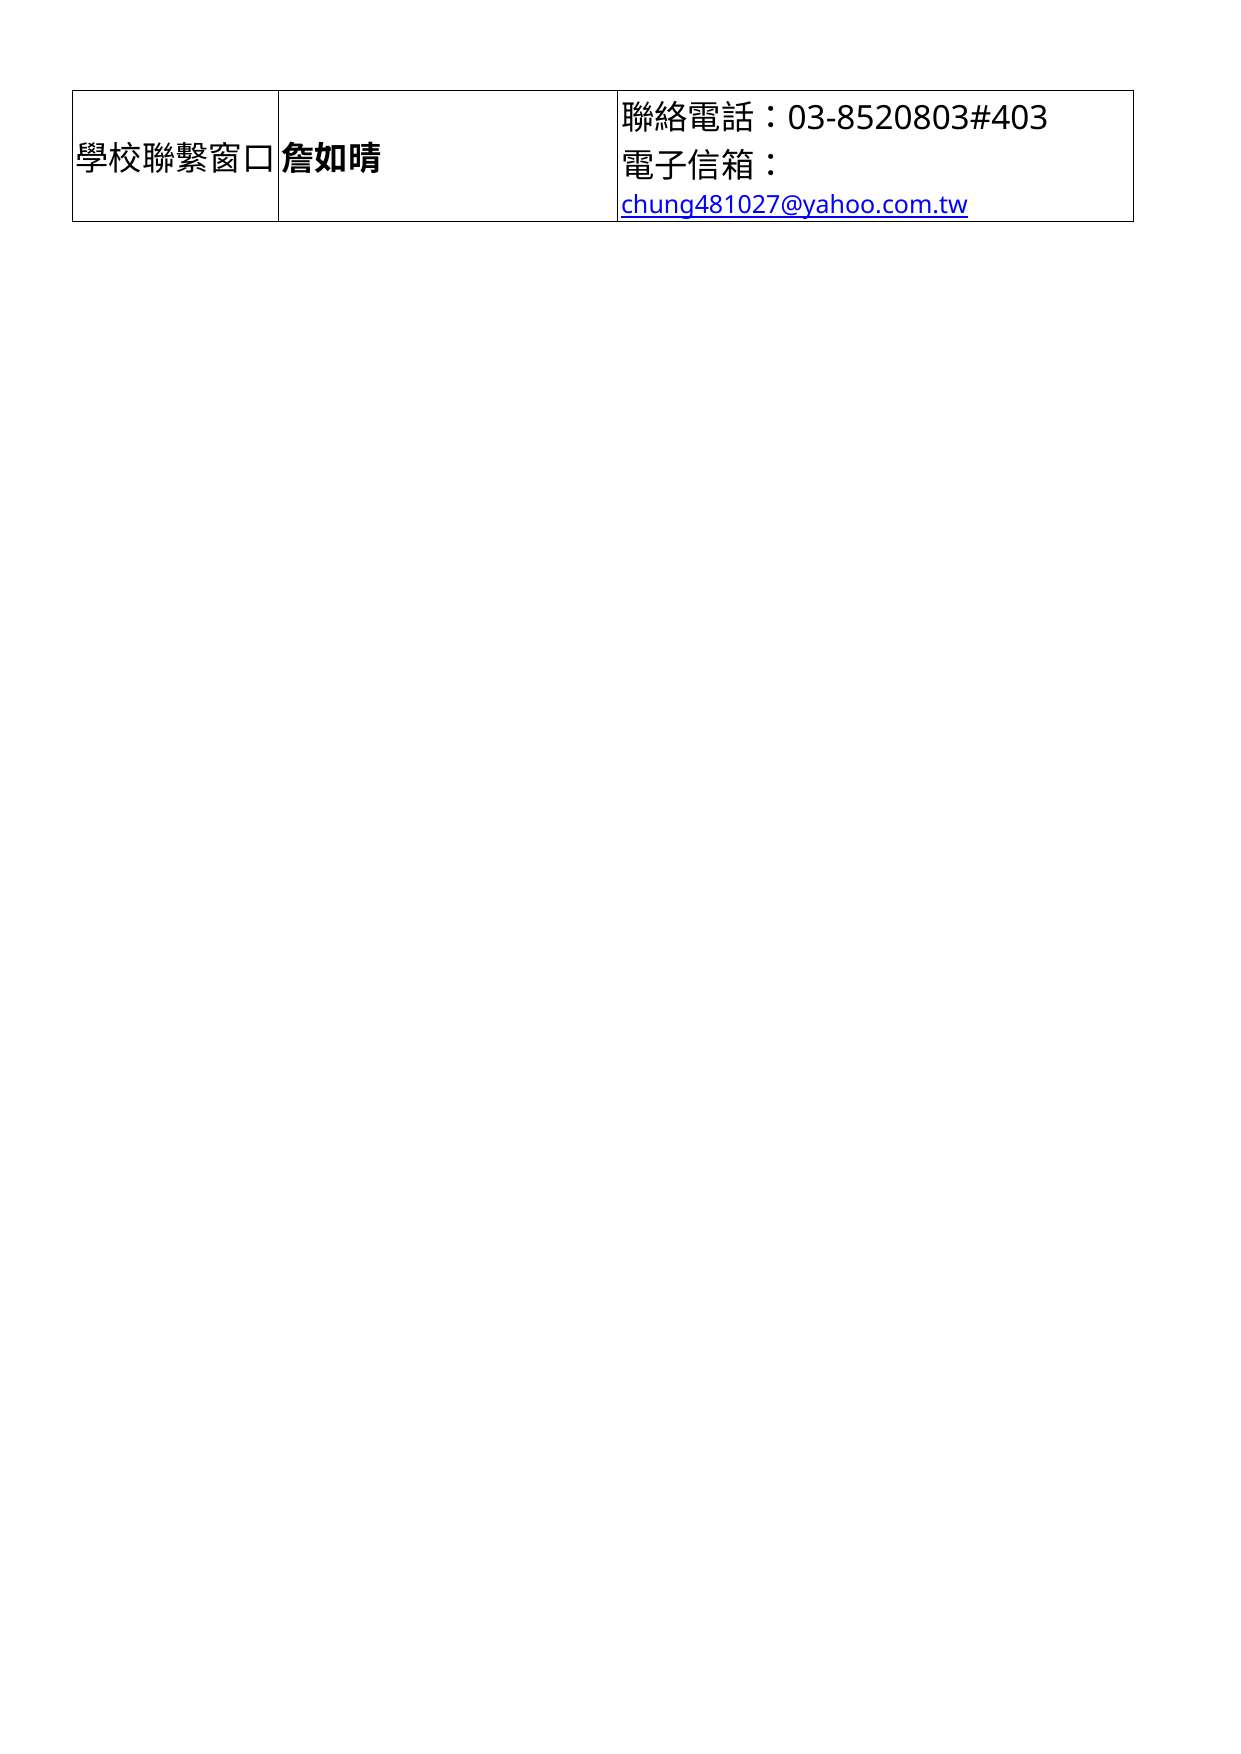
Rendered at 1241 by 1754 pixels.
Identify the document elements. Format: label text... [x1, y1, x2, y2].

table_cell 詹如晴 [279, 91, 617, 221]
table_cell 學校聯繫窗口 [73, 91, 278, 221]
table_cell 聯絡電話：03-8520803#403 電子信箱：chung481027@yahoo.com.tw [618, 91, 1133, 221]
